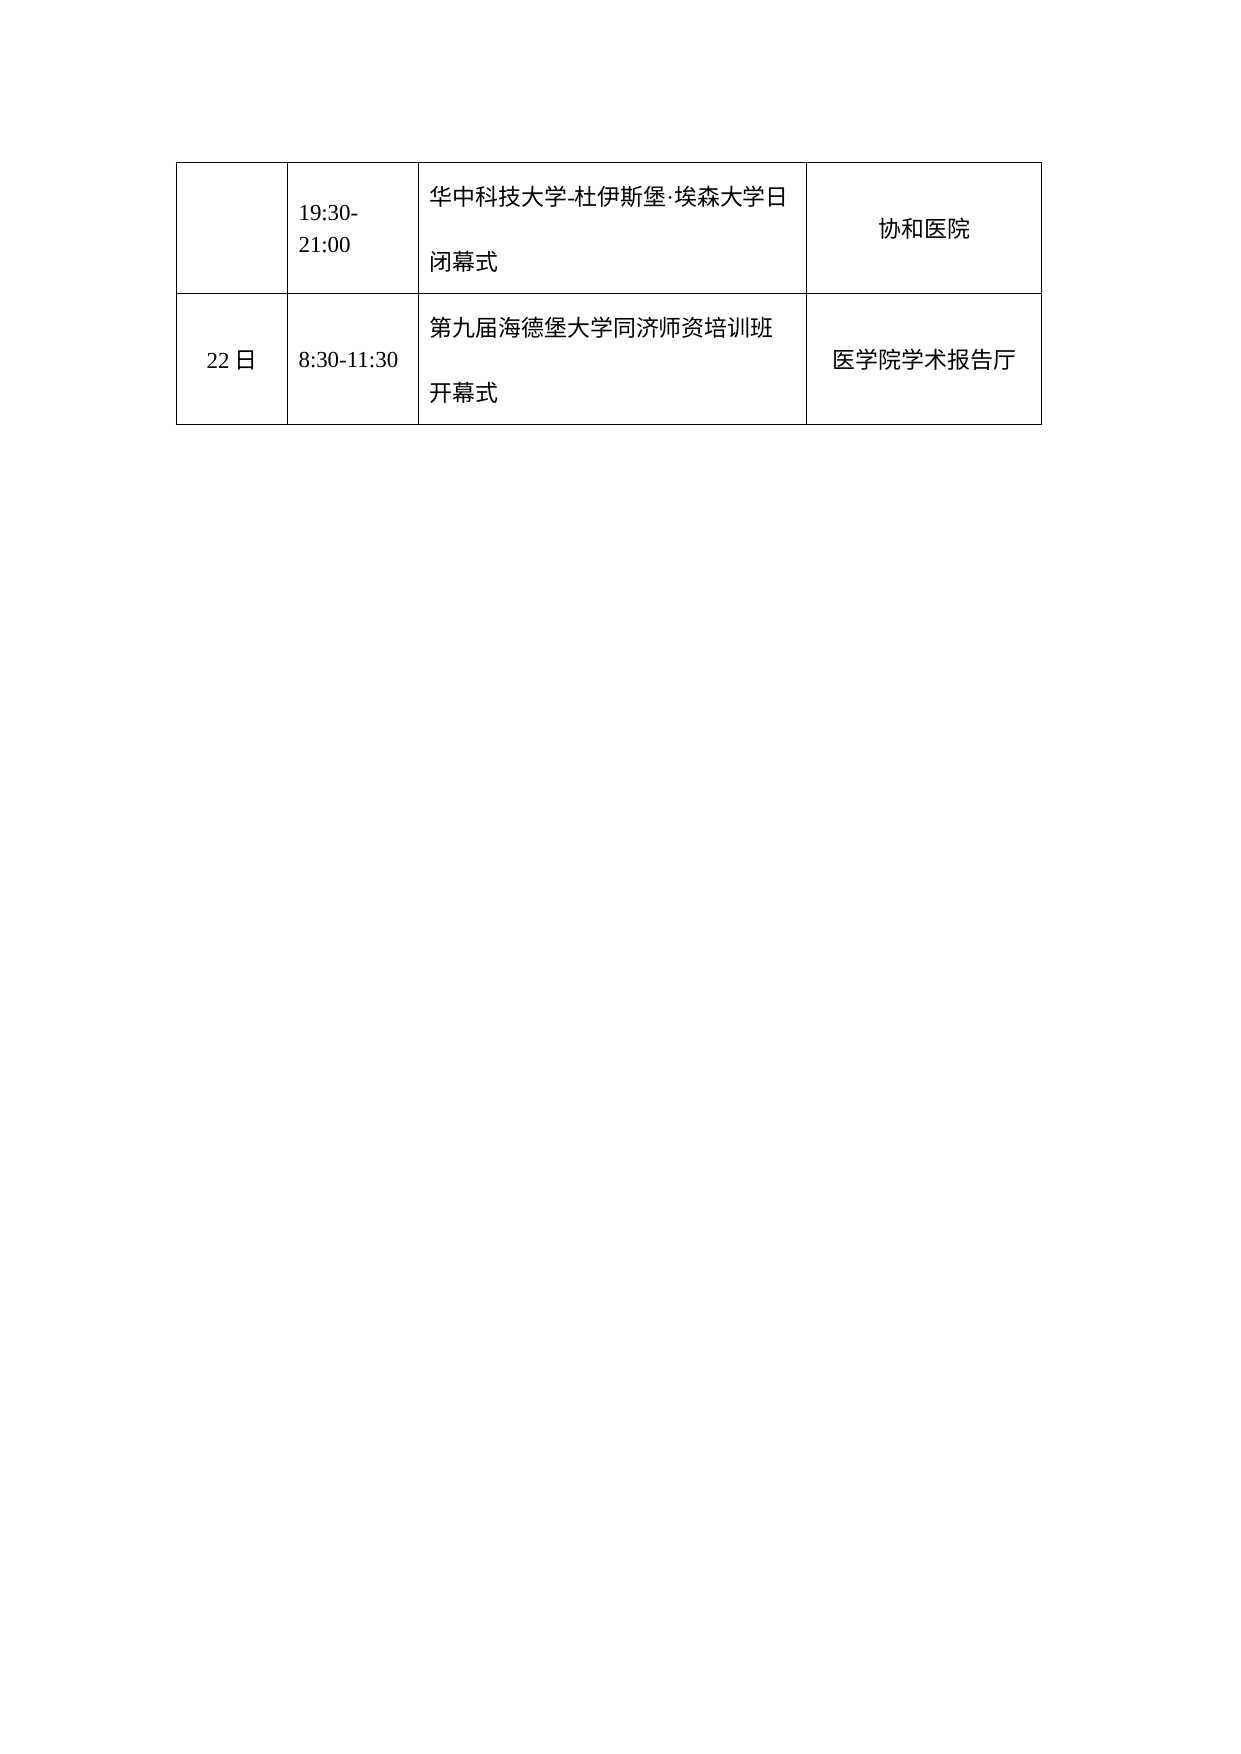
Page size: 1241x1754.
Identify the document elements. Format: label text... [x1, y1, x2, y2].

table_cell 医学院学术报告厅 [807, 294, 1041, 424]
table_cell 第九届海德堡大学同济师资培训班开幕式 [419, 294, 806, 424]
table_cell 22日 [177, 294, 287, 424]
table_cell 协和医院 [807, 163, 1041, 293]
table_cell 华中科技大学-杜伊斯堡·埃森大学日闭幕式 [419, 163, 806, 293]
table_cell 19:30-21:00 [288, 163, 418, 293]
table_cell 8:30-11:30 [288, 294, 418, 424]
